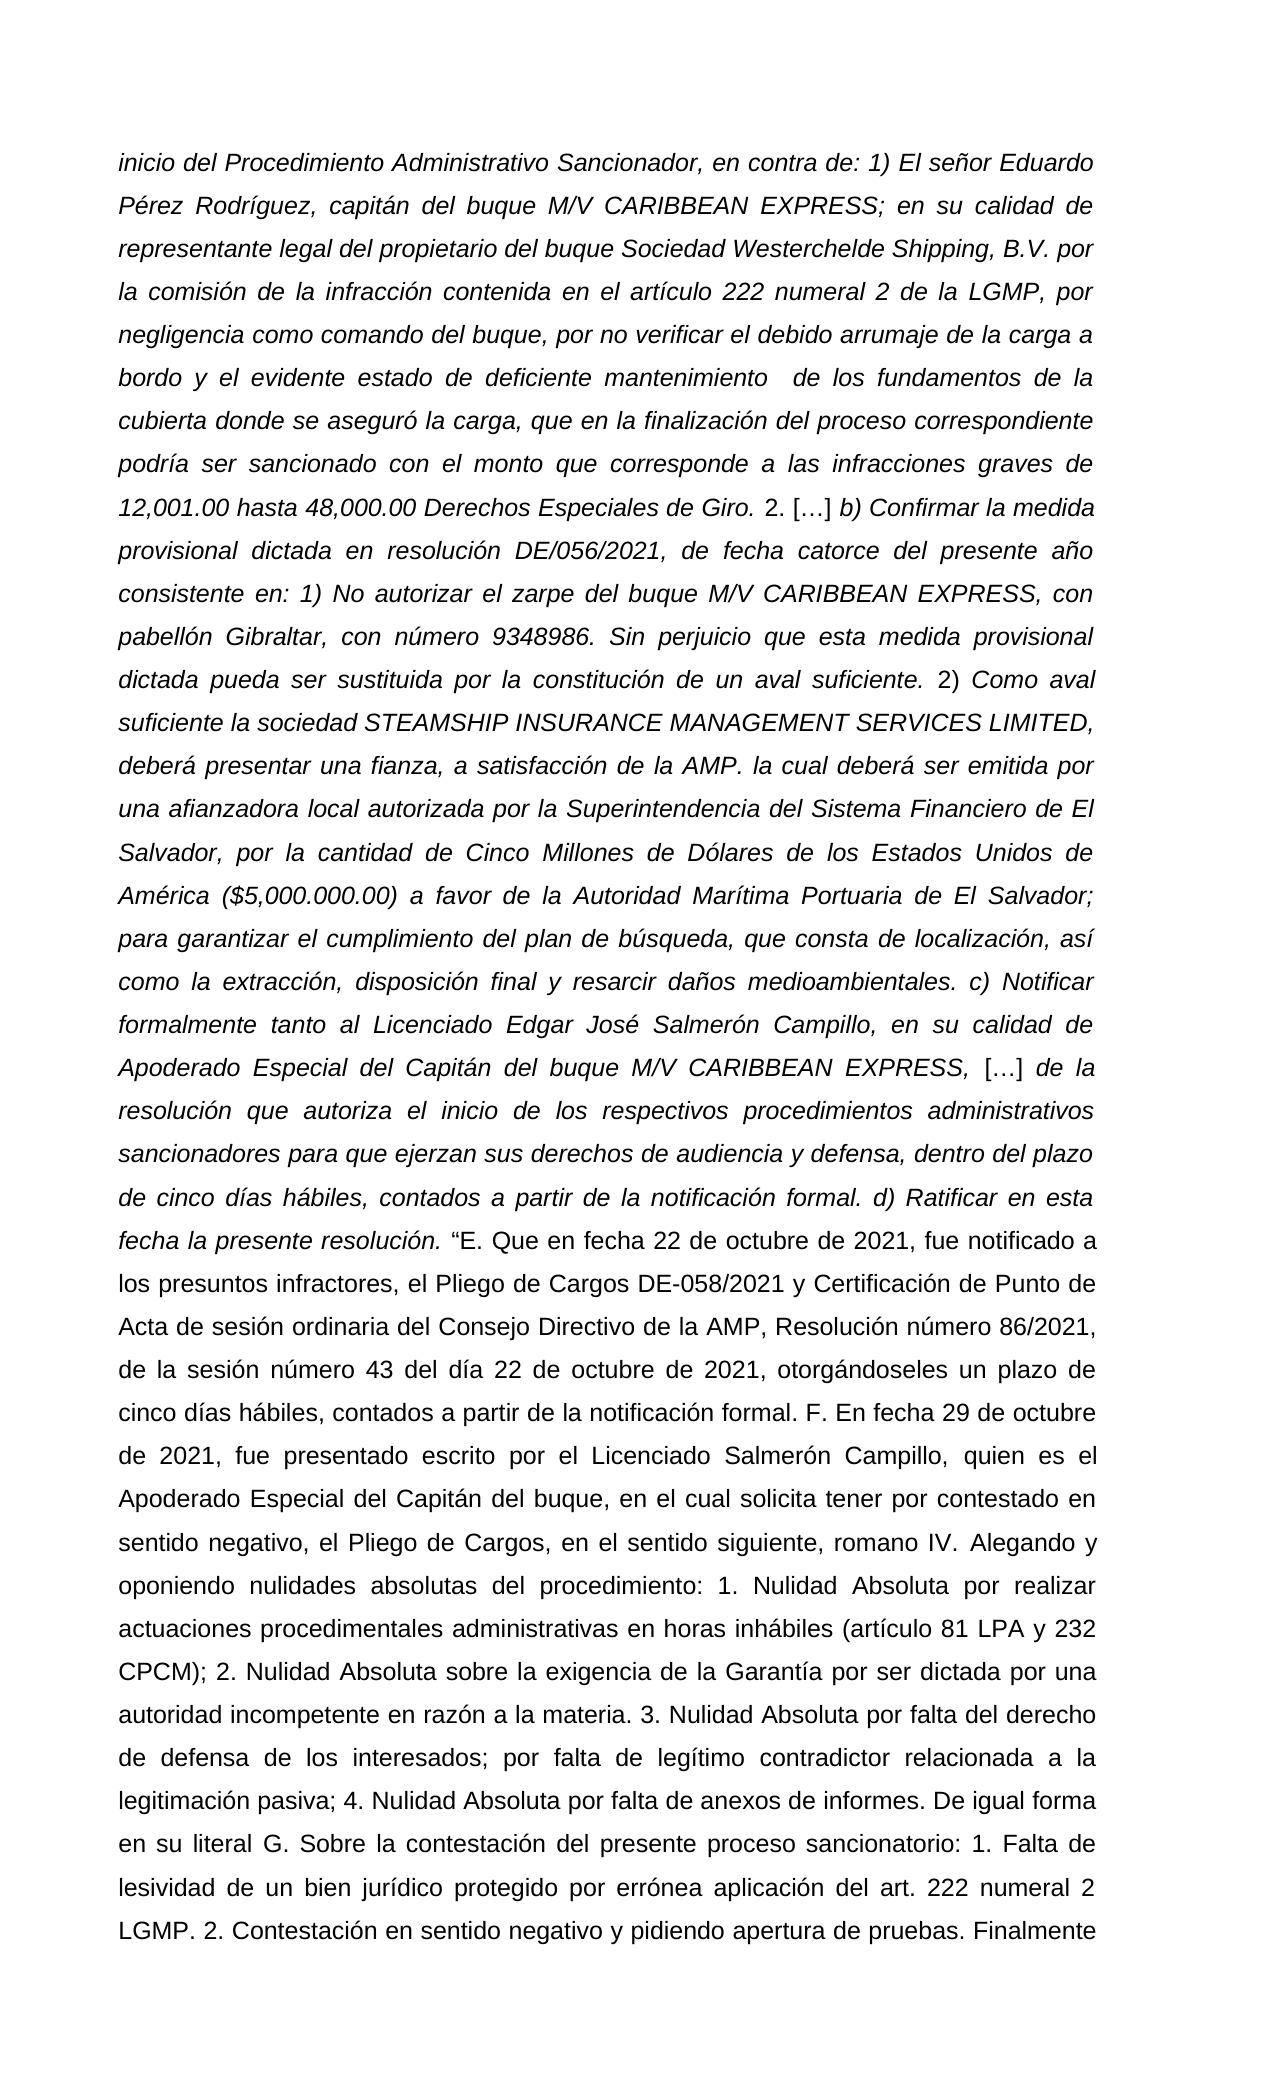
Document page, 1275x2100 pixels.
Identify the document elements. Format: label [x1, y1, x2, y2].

text [118, 148, 1098, 1944]
